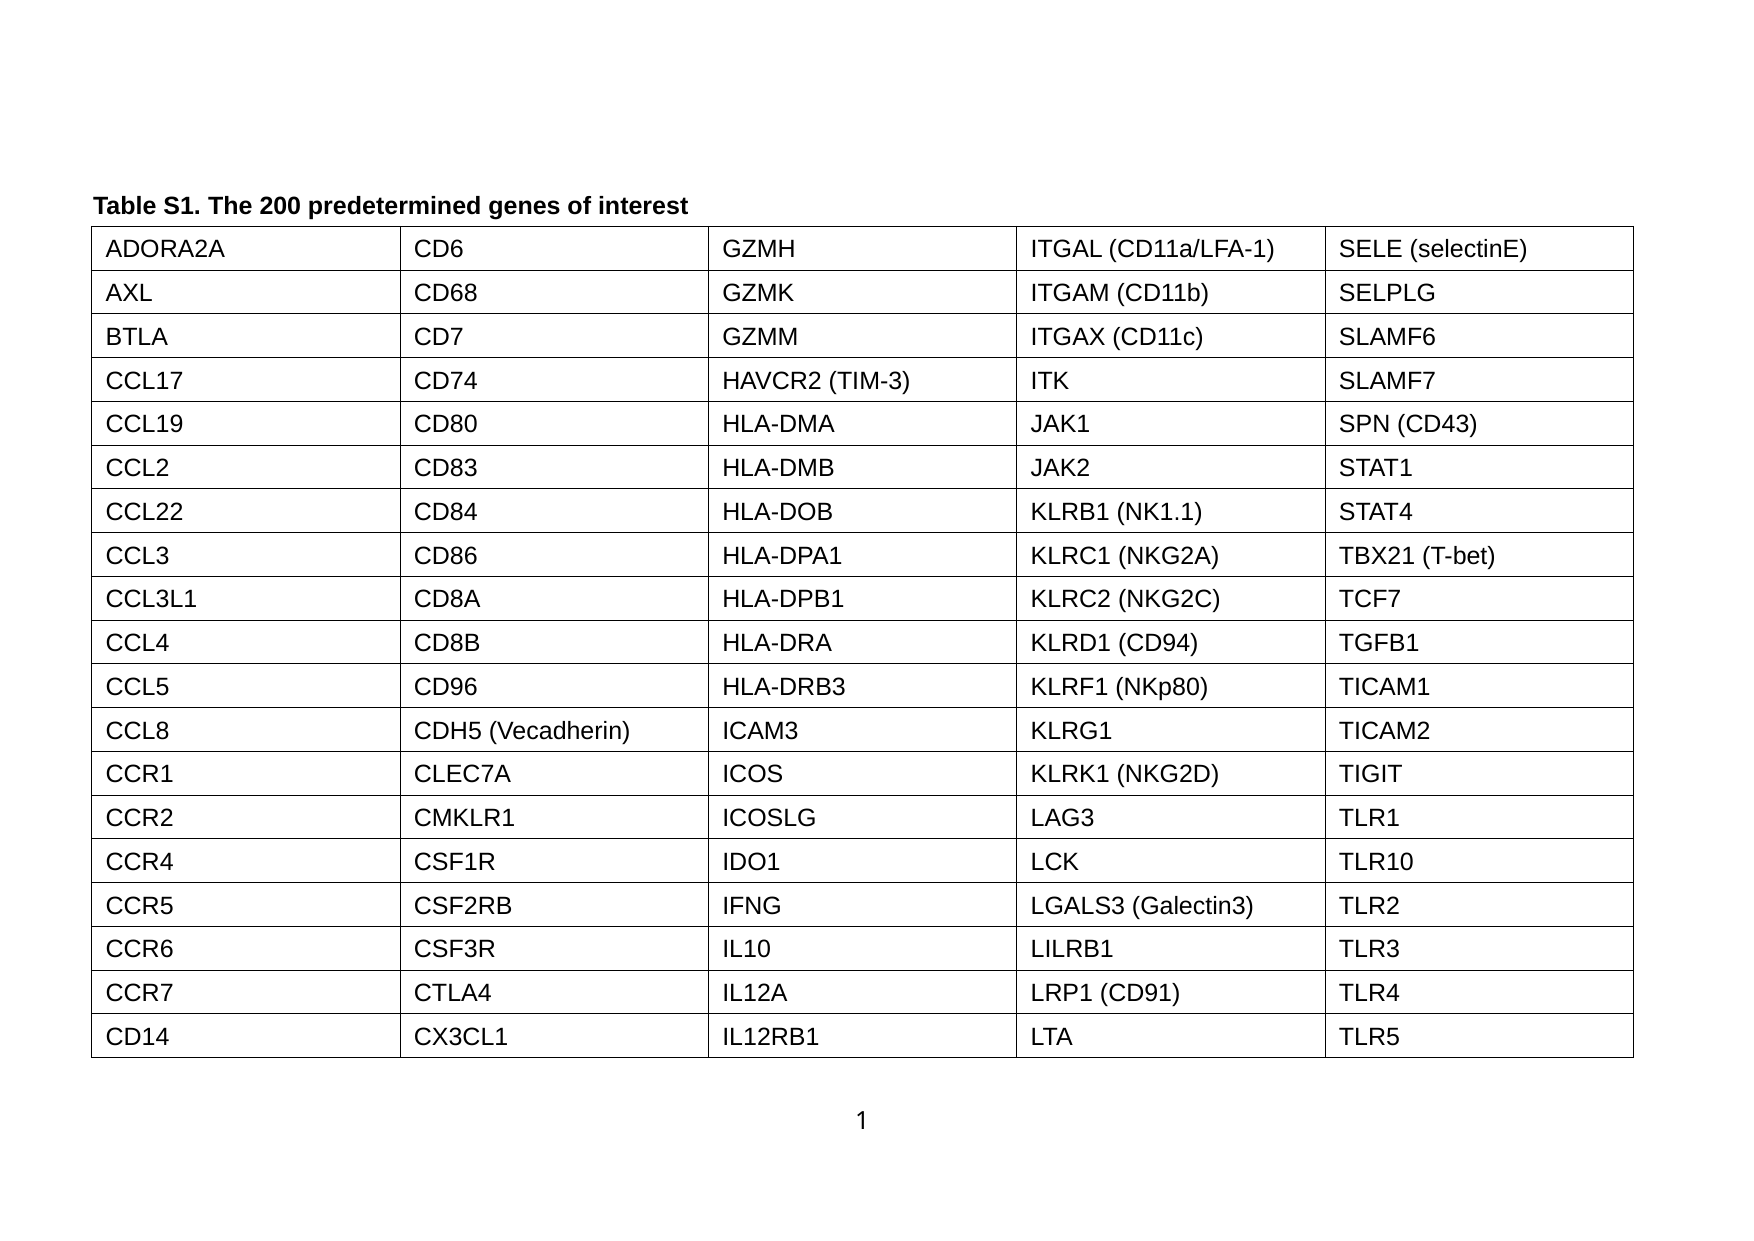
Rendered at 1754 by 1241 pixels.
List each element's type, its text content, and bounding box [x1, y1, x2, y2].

table_cell ITGAX (CD11c) [1017, 314, 1325, 357]
table_cell TLR1 [1326, 796, 1633, 838]
table_cell KLRC2 (NKG2C) [1017, 577, 1325, 619]
table_cell KLRB1 (NK1.1) [1017, 489, 1325, 532]
table_cell CD80 [401, 402, 708, 444]
table_cell CSF3R [401, 927, 708, 969]
table_cell CD6 [401, 227, 708, 269]
table_cell LRP1 (CD91) [1017, 971, 1325, 1013]
table_cell ITK [1017, 358, 1325, 401]
table_cell CD8A [401, 577, 708, 619]
table_cell CCR4 [92, 839, 400, 882]
table_cell CD96 [401, 664, 708, 707]
table_cell CD74 [401, 358, 708, 401]
table_cell CCR2 [92, 796, 400, 838]
table_header Table S1. The 200 predetermined genes of interest [91, 183, 1633, 226]
table_cell CD84 [401, 489, 708, 532]
table_cell STAT4 [1326, 489, 1633, 532]
table_cell ITGAL (CD11a/LFA-1) [1017, 227, 1325, 269]
table_cell CCL4 [92, 621, 400, 663]
table_cell CD8B [401, 621, 708, 663]
table_cell HLA-DRA [709, 621, 1016, 663]
table_cell CMKLR1 [401, 796, 708, 838]
table_cell CCR7 [92, 971, 400, 1013]
table_cell JAK2 [1017, 446, 1325, 488]
table_cell TLR10 [1326, 839, 1633, 882]
table_cell GZMH [709, 227, 1016, 269]
table_cell CTLA4 [401, 971, 708, 1013]
table_cell HLA-DOB [709, 489, 1016, 532]
table_cell CCL3 [92, 533, 400, 576]
table_cell LGALS3 (Galectin3) [1017, 883, 1325, 926]
table_cell IDO1 [709, 839, 1016, 882]
table_cell LTA [1017, 1014, 1325, 1057]
table_cell CCR6 [92, 927, 400, 969]
table_cell TBX21 (T-bet) [1326, 533, 1633, 576]
table_cell SPN (CD43) [1326, 402, 1633, 444]
table_cell SLAMF6 [1326, 314, 1633, 357]
table_cell TLR5 [1326, 1014, 1633, 1057]
table_cell TGFB1 [1326, 621, 1633, 663]
table_cell CCL2 [92, 446, 400, 488]
table_cell CD14 [92, 1014, 400, 1057]
table_cell TIGIT [1326, 752, 1633, 794]
table_cell IL10 [709, 927, 1016, 969]
table_cell LAG3 [1017, 796, 1325, 838]
table_cell ICOS [709, 752, 1016, 794]
table_cell GZMM [709, 314, 1016, 357]
table_cell KLRD1 (CD94) [1017, 621, 1325, 663]
table_cell KLRC1 (NKG2A) [1017, 533, 1325, 576]
table_cell CCL22 [92, 489, 400, 532]
table_cell KLRK1 (NKG2D) [1017, 752, 1325, 794]
table_cell LCK [1017, 839, 1325, 882]
table_cell TLR4 [1326, 971, 1633, 1013]
table_cell TCF7 [1326, 577, 1633, 619]
table_cell JAK1 [1017, 402, 1325, 444]
table_cell BTLA [92, 314, 400, 357]
table_cell CCL19 [92, 402, 400, 444]
table_cell GZMK [709, 271, 1016, 313]
table_cell TICAM1 [1326, 664, 1633, 707]
table_cell KLRG1 [1017, 708, 1325, 751]
table_cell HLA-DPA1 [709, 533, 1016, 576]
table_cell CSF2RB [401, 883, 708, 926]
table_cell ADORA2A [92, 227, 400, 269]
table_cell LILRB1 [1017, 927, 1325, 969]
table_cell CSF1R [401, 839, 708, 882]
table_cell IFNG [709, 883, 1016, 926]
table_cell SELE (selectinE) [1326, 227, 1633, 269]
table_cell CX3CL1 [401, 1014, 708, 1057]
table_cell KLRF1 (NKp80) [1017, 664, 1325, 707]
table_cell IL12RB1 [709, 1014, 1016, 1057]
table_cell CD83 [401, 446, 708, 488]
table_cell HAVCR2 (TIM-3) [709, 358, 1016, 401]
table_cell HLA-DRB3 [709, 664, 1016, 707]
table_cell CCR1 [92, 752, 400, 794]
table_cell CCR5 [92, 883, 400, 926]
table_cell CCL3L1 [92, 577, 400, 619]
table_cell CD86 [401, 533, 708, 576]
table_cell STAT1 [1326, 446, 1633, 488]
table_cell CDH5 (Vecadherin) [401, 708, 708, 751]
table_cell CCL5 [92, 664, 400, 707]
table_cell HLA-DPB1 [709, 577, 1016, 619]
table_cell ICOSLG [709, 796, 1016, 838]
table_cell CCL17 [92, 358, 400, 401]
table_cell SLAMF7 [1326, 358, 1633, 401]
table_cell ITGAM (CD11b) [1017, 271, 1325, 313]
table_cell CD68 [401, 271, 708, 313]
table_cell SELPLG [1326, 271, 1633, 313]
table_cell ICAM3 [709, 708, 1016, 751]
table_cell HLA-DMA [709, 402, 1016, 444]
table_cell TICAM2 [1326, 708, 1633, 751]
table_cell CLEC7A [401, 752, 708, 794]
table_cell HLA-DMB [709, 446, 1016, 488]
table_cell TLR2 [1326, 883, 1633, 926]
table_cell TLR3 [1326, 927, 1633, 969]
table_cell CCL8 [92, 708, 400, 751]
table_cell IL12A [709, 971, 1016, 1013]
table_cell CD7 [401, 314, 708, 357]
table_cell AXL [92, 271, 400, 313]
